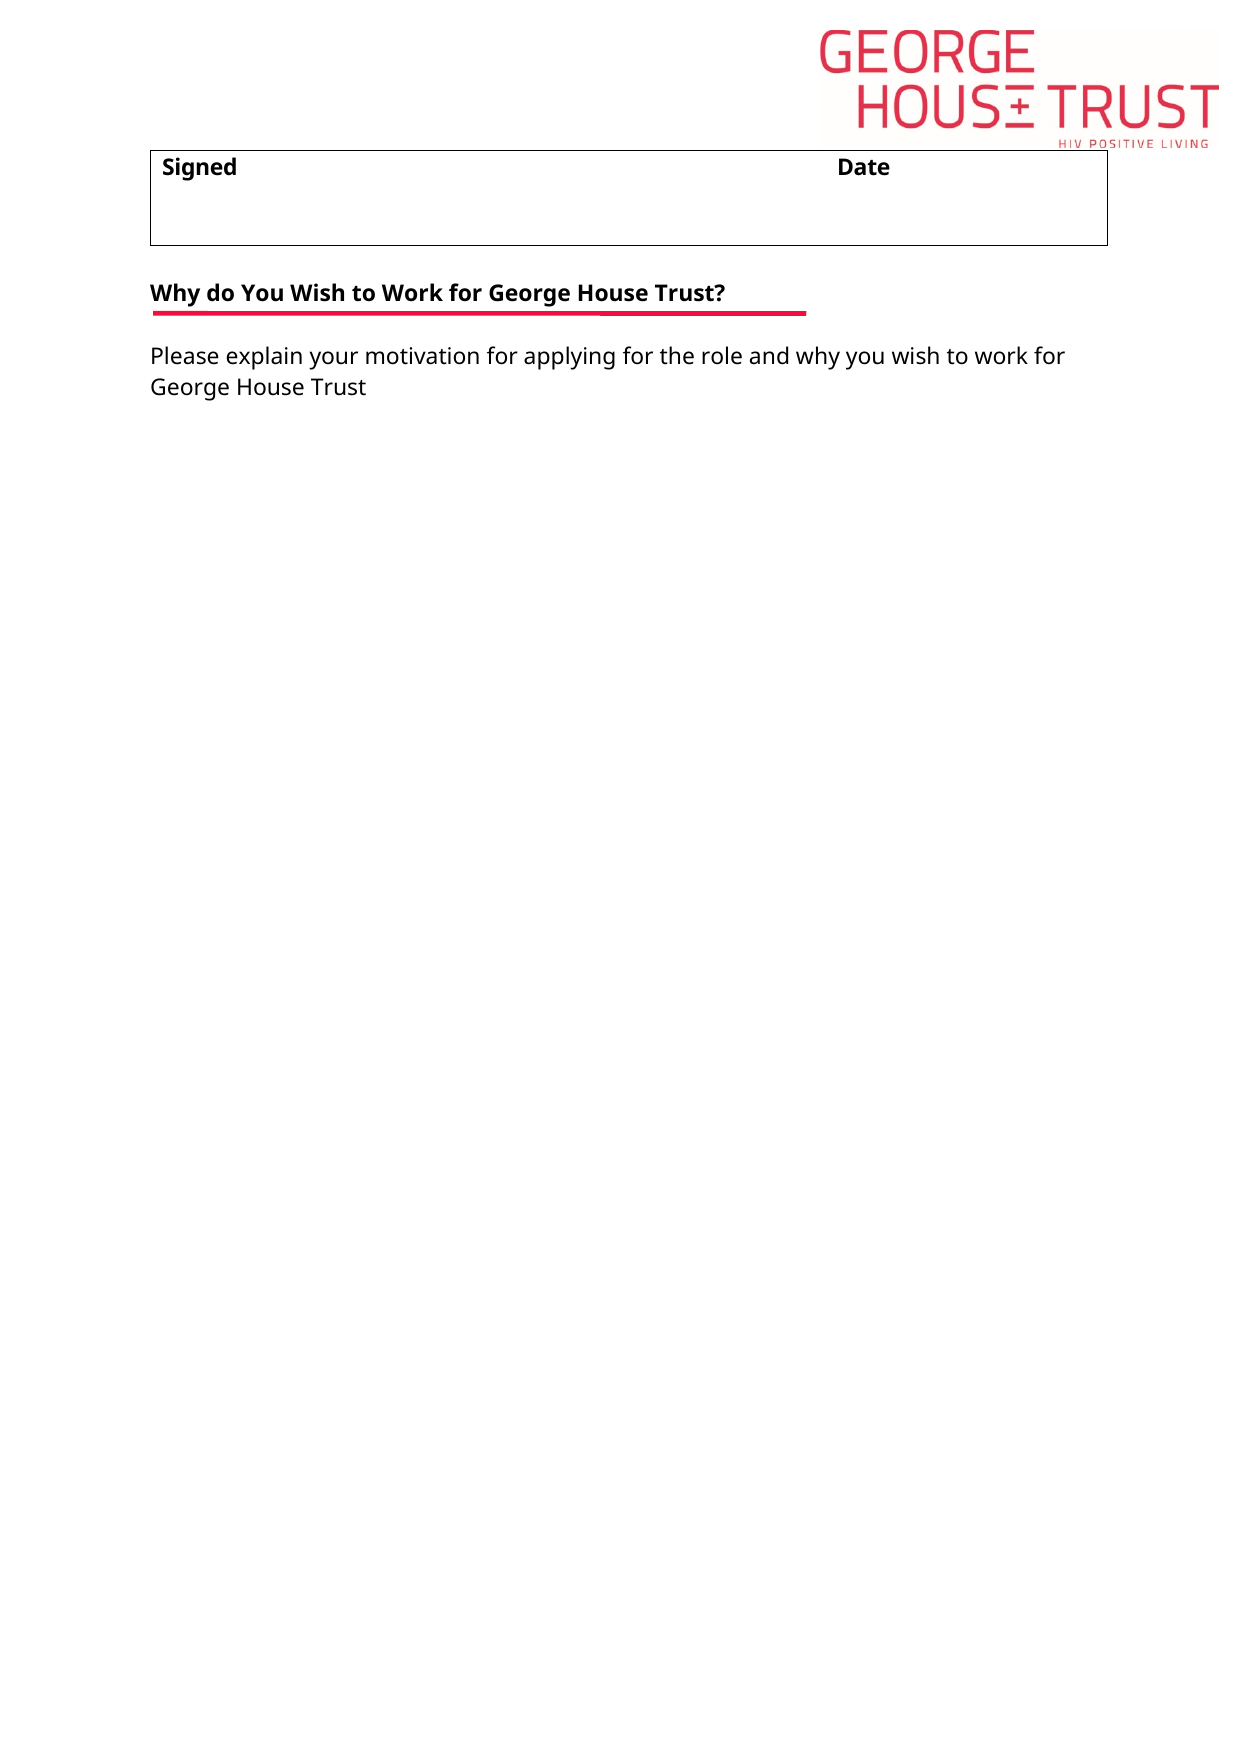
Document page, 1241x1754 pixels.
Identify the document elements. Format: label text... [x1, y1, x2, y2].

picture [820, 30, 1219, 148]
table_header For electronically submitted forms, you will be asked to sign if invited to interview. Signed Date [151, 151, 1107, 245]
text Please explain your motivation for applying for the role and why you wish to work for George House Trust [150, 339, 1090, 402]
text Why do You Wish to Work for George House Trust? [150, 277, 1090, 308]
